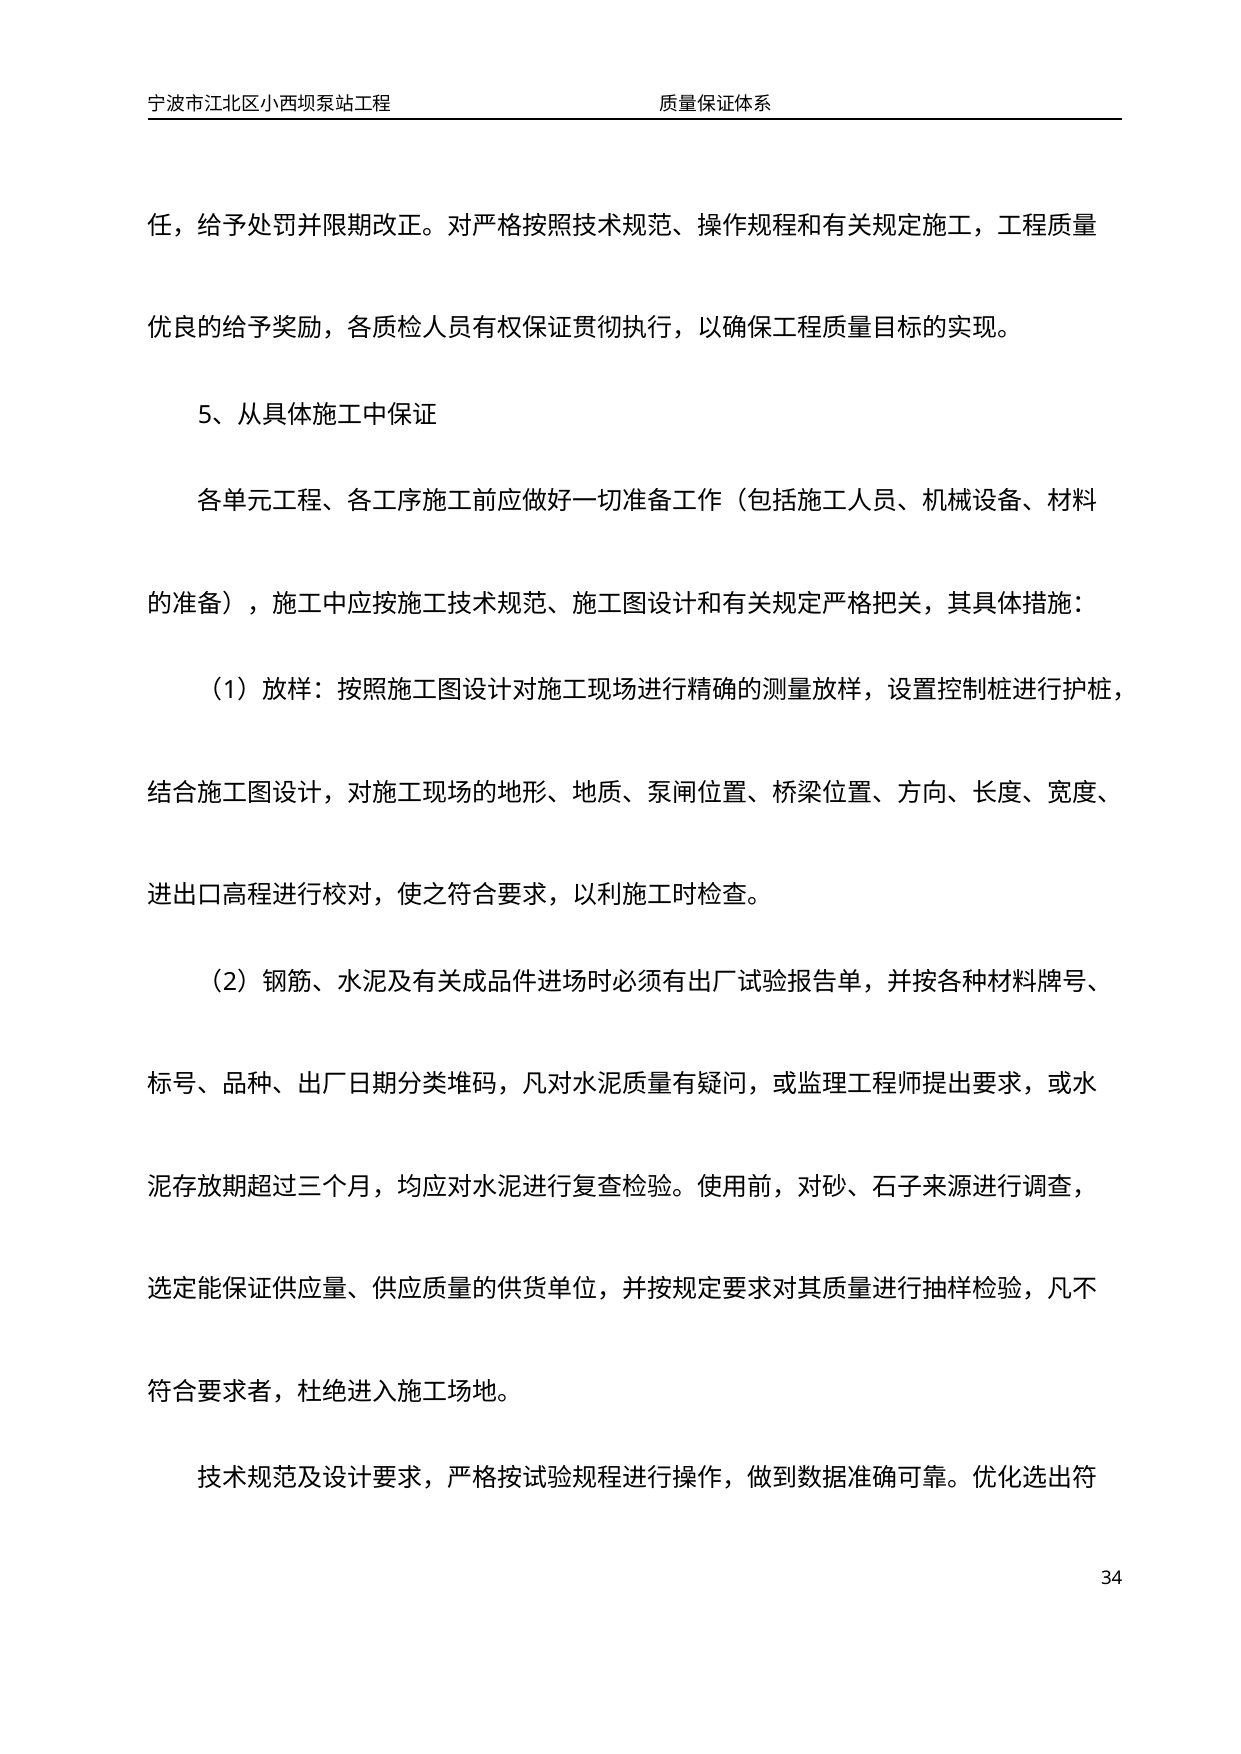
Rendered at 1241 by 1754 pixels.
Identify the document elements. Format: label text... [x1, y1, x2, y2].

text 各单元工程、各工序施工前应做好一切准备工作（包括施工人员、机械设备、材料的准备），施工中应按施工技术规范、施工图设计和有关规定严格把关，其具体措施： [148, 465, 1122, 636]
text （2）钢筋、水泥及有关成品件进场时必须有出厂试验报告单，并按各种材料牌号、标号、品种、出厂日期分类堆码，凡对水泥质量有疑问，或监理工程师提出要求，或水泥存放期超过三个月，均应对水泥进行复查检验。使用前，对砂、石子来源进行调查，选定能保证供应量、供应质量的供货单位，并按规定要求对其质量进行抽样检验，凡不符合要求者，杜绝进入施工场地。 [148, 945, 1122, 1423]
text （1）放样：按照施工图设计对施工现场进行精确的测量放样，设置控制桩进行护桩，结合施工图设计，对施工现场的地形、地质、泵闸位置、桥梁位置、方向、长度、宽度、进出口高程进行校对，使之符合要求，以利施工时检查。 [148, 654, 1122, 927]
text 5、从具体施工中保证 [148, 378, 1122, 447]
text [148, 189, 1122, 360]
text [148, 1442, 1122, 1510]
